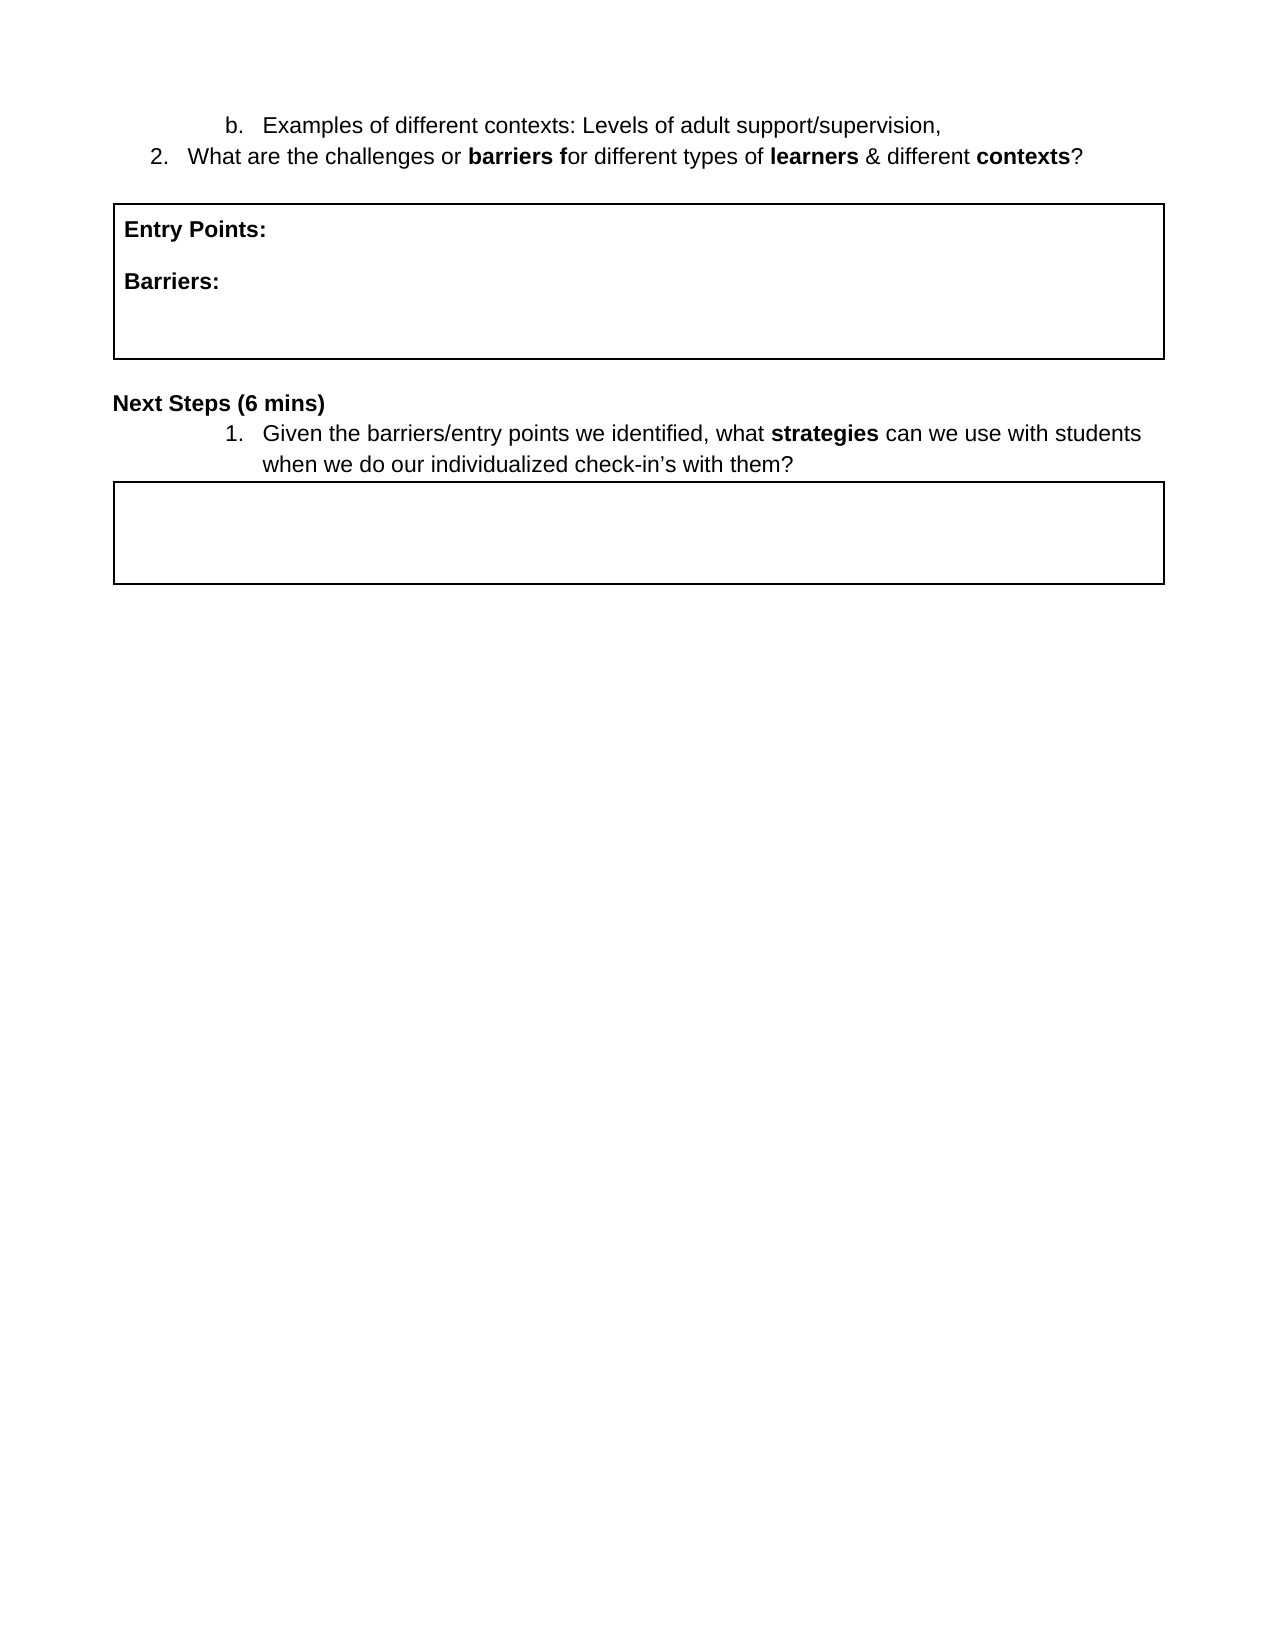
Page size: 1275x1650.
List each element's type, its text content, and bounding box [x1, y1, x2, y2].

list What are the challenges or barriers for different types of learners & different contexts? [150, 143, 1162, 169]
list Examples of different contexts: Levels of adult support/supervision, [225, 112, 1162, 139]
text Next Steps (6 mins) [112, 390, 1162, 416]
list Given the barriers/entry points we identified, what strategies can we use with students when we do our individualized check-in’s with them? [225, 420, 1162, 477]
table_header Entry Points: Barriers: [115, 205, 1163, 358]
table_header [115, 483, 1163, 583]
